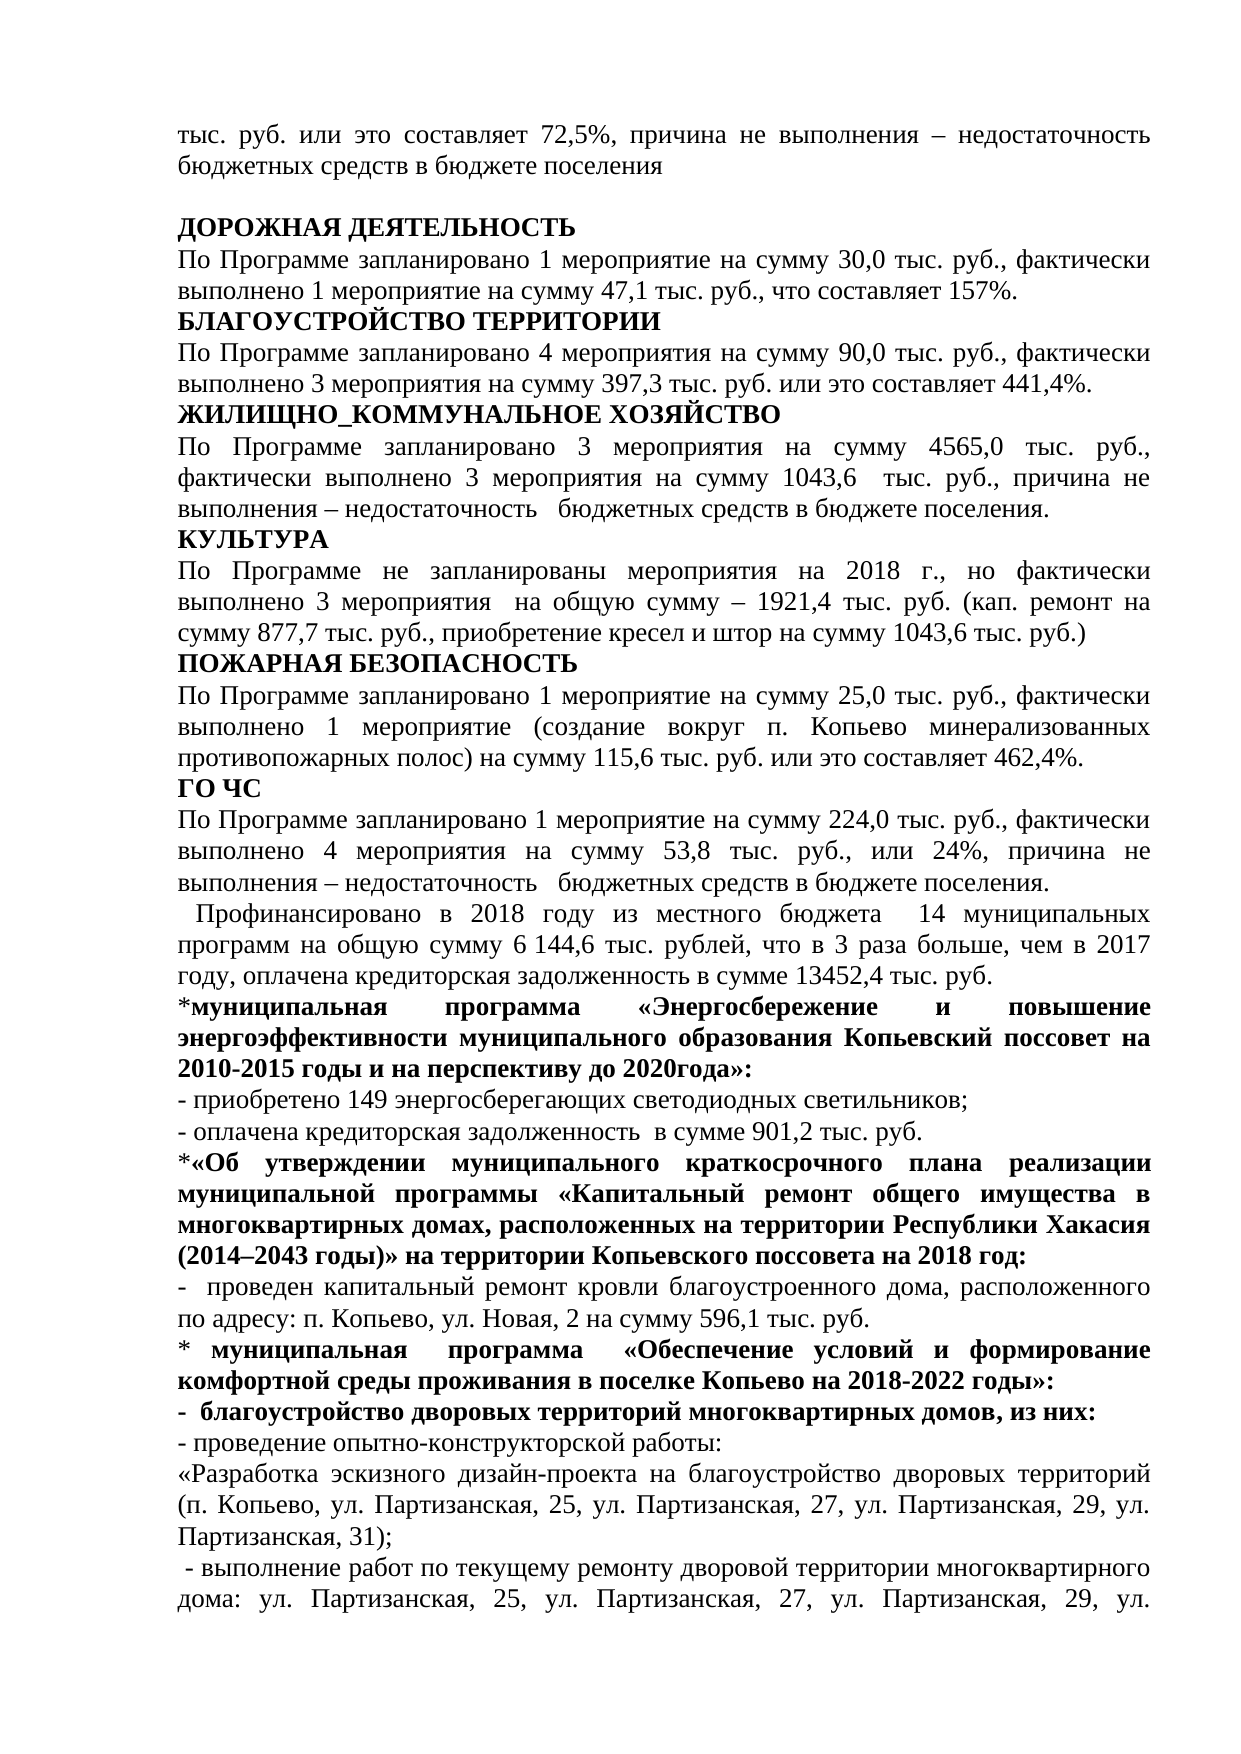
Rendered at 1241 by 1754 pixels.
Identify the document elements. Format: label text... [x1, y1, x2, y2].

text «Разработка эскизного дизайн-проекта на благоустройство дворовых территорий (п. Копьево, ул. Партизанская, 25, ул. Партизанская, 27, ул. Партизанская, 29, ул. Партизанская, 31); [177, 1457, 1152, 1551]
text По Программе запланировано 3 мероприятия на сумму 4565,0 тыс. руб., фактически выполнено 3 мероприятия на сумму 1043,6 тыс. руб., причина не выполнения – недостаточность бюджетных средств в бюджете поселения. [177, 429, 1152, 523]
text По Программе запланировано 1 мероприятие на сумму 224,0 тыс. руб., фактически выполнено 4 мероприятия на сумму 53,8 тыс. руб., или 24%, причина не выполнения – недостаточность бюджетных средств в бюджете поселения. [177, 803, 1152, 897]
text ПОЖАРНАЯ БЕЗОПАСНОСТЬ [177, 648, 1152, 679]
text * муниципальная программа «Обеспечение условий и формирование комфортной среды проживания в поселке Копьево на 2018-2022 годы»: [177, 1333, 1152, 1395]
text - проведение опытно-конструкторской работы: [177, 1426, 1152, 1457]
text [177, 1551, 1152, 1613]
text Профинансировано в 2018 году из местного бюджета 14 муниципальных программ на общую сумму 6 144,6 тыс. рублей, что в 3 раза больше, чем в 2017 году, оплачена кредиторская задолженность в сумме 13452,4 тыс. руб. [177, 897, 1152, 990]
text По Программе не запланированы мероприятия на 2018 г., но фактически выполнено 3 мероприятия на общую сумму – 1921,4 тыс. руб. (кап. ремонт на сумму 877,7 тыс. руб., приобретение кресел и штор на сумму 1043,6 тыс. руб.) [177, 554, 1152, 648]
text БЛАГОУСТРОЙСТВО ТЕРРИТОРИИ [177, 305, 1152, 336]
text По Программе запланировано 1 мероприятие на сумму 25,0 тыс. руб., фактически выполнено 1 мероприятие (создание вокруг п. Копьево минерализованных противопожарных полос) на сумму 115,6 тыс. руб. или это составляет 462,4%. [177, 679, 1152, 772]
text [177, 118, 1152, 180]
text По Программе запланировано 1 мероприятие на сумму 30,0 тыс. руб., фактически выполнено 1 мероприятие на сумму 47,1 тыс. руб., что составляет 157%. [177, 243, 1152, 305]
text ЖИЛИЩНО_КОММУНАЛЬНОЕ ХОЗЯЙСТВО [177, 398, 1152, 429]
text - приобретено 149 энергосберегающих светодиодных светильников; [177, 1084, 1152, 1115]
text *муниципальная программа «Энергосбережение и повышение энергоэффективности муниципального образования Копьевский поссовет на 2010-2015 годы и на перспективу до 2020года»: [177, 990, 1152, 1084]
text КУЛЬТУРА [177, 523, 1152, 554]
text ДОРОЖНАЯ ДЕЯТЕЛЬНОСТЬ [177, 212, 1152, 243]
text - благоустройство дворовых территорий многоквартирных домов, из них: [177, 1395, 1152, 1426]
text *«Об утверждении муниципального краткосрочного плана реализации муниципальной программы «Капитальный ремонт общего имущества в многоквартирных домах, расположенных на территории Республики Хакасия (2014–2043 годы)» на территории Копьевского поссовета на 2018 год: [177, 1146, 1152, 1271]
text - проведен капитальный ремонт кровли благоустроенного дома, расположенного по адресу: п. Копьево, ул. Новая, 2 на сумму 596,1 тыс. руб. [177, 1271, 1152, 1333]
text По Программе запланировано 4 мероприятия на сумму 90,0 тыс. руб., фактически выполнено 3 мероприятия на сумму 397,3 тыс. руб. или это составляет 441,4%. [177, 336, 1152, 398]
text ГО ЧС [177, 772, 1152, 803]
text - оплачена кредиторская задолженность в сумме 901,2 тыс. руб. [177, 1115, 1152, 1146]
